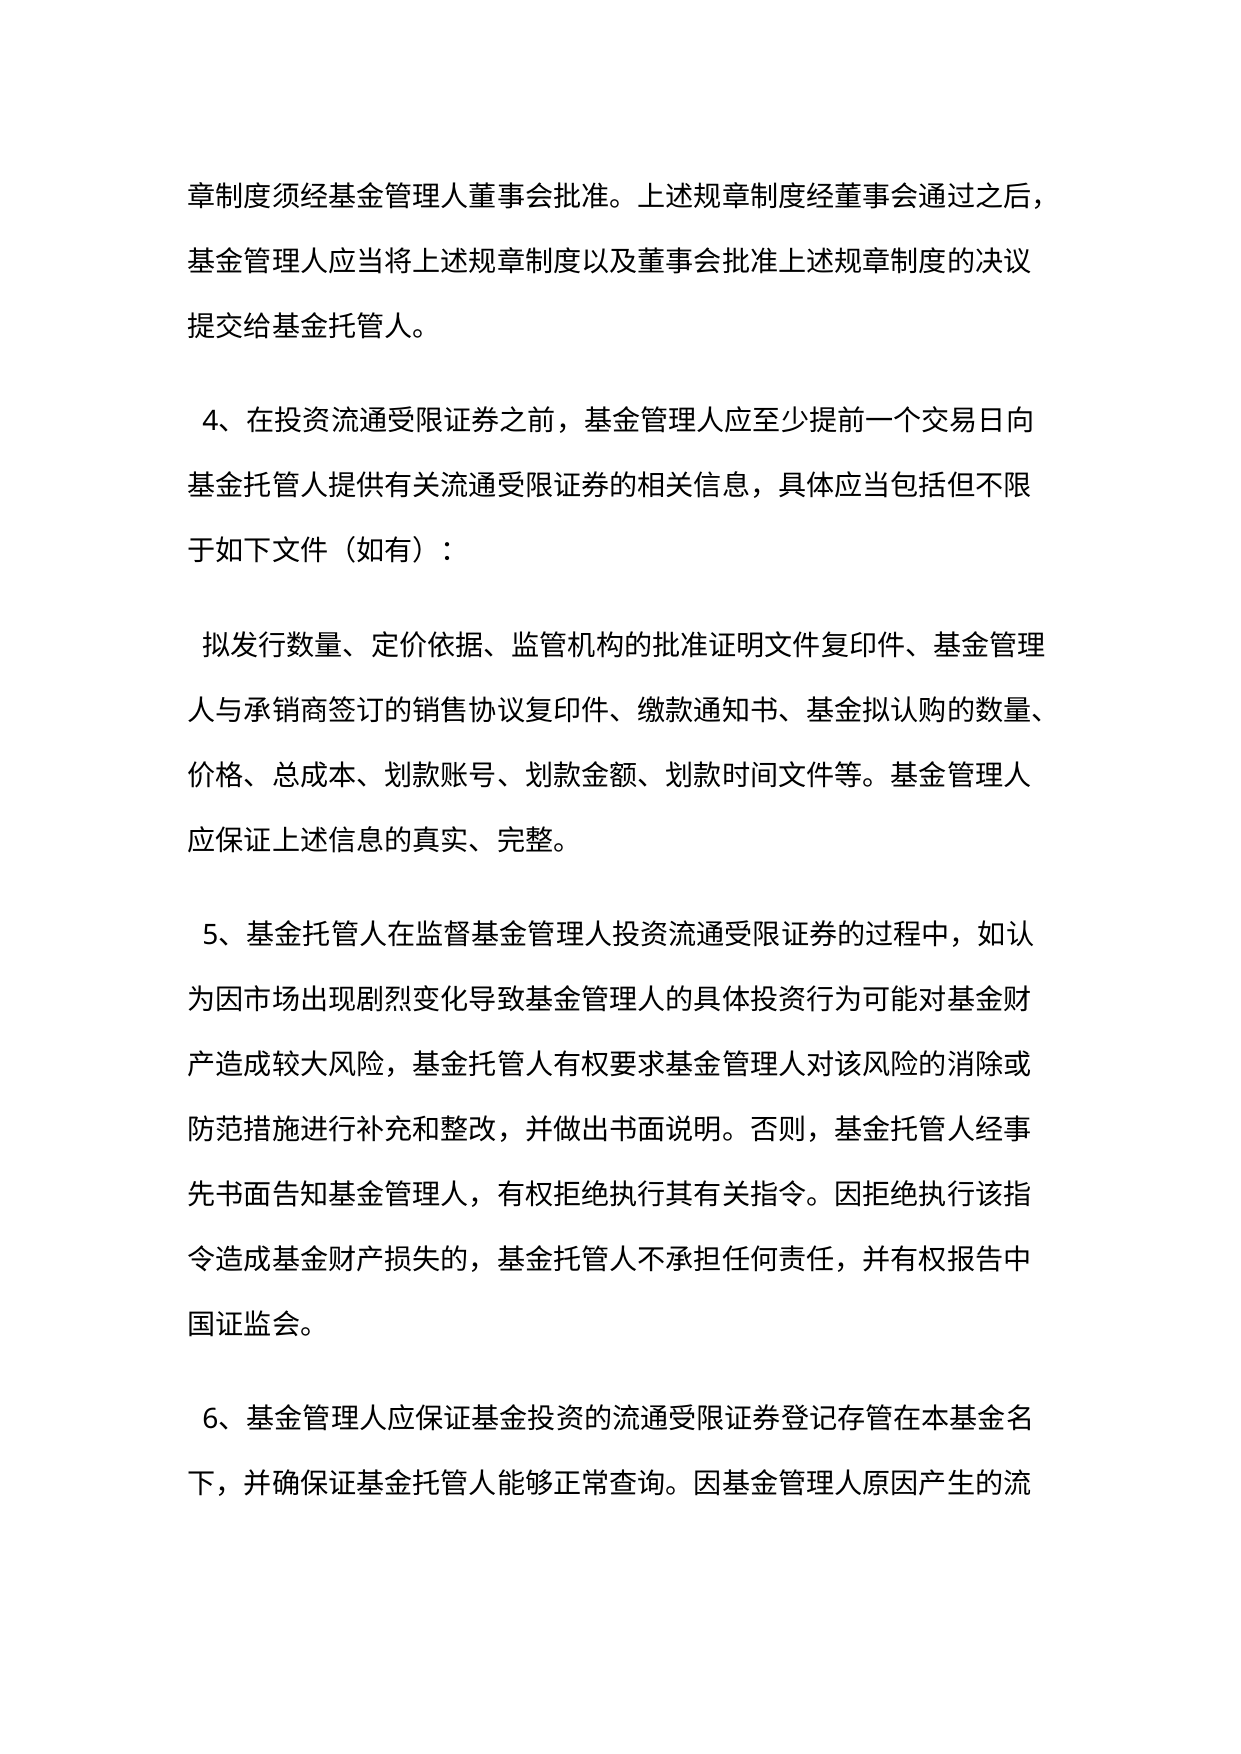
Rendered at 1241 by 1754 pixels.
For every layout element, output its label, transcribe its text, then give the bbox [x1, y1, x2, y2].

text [187, 162, 1053, 357]
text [187, 1384, 1053, 1514]
text 4、在投资流通受限证券之前，基金管理人应至少提前一个交易日向基金托管人提供有关流通受限证券的相关信息，具体应当包括但不限于如下文件（如有）： [187, 386, 1053, 581]
text 拟发行数量、定价依据、监管机构的批准证明文件复印件、基金管理人与承销商签订的销售协议复印件、缴款通知书、基金拟认购的数量、价格、总成本、划款账号、划款金额、划款时间文件等。基金管理人应保证上述信息的真实、完整。 [187, 610, 1053, 870]
text 5、基金托管人在监督基金管理人投资流通受限证券的过程中，如认为因市场出现剧烈变化导致基金管理人的具体投资行为可能对基金财产造成较大风险，基金托管人有权要求基金管理人对该风险的消除或防范措施进行补充和整改，并做出书面说明。否则，基金托管人经事先书面告知基金管理人，有权拒绝执行其有关指令。因拒绝执行该指令造成基金财产损失的，基金托管人不承担任何责任，并有权报告中国证监会。 [187, 899, 1053, 1354]
